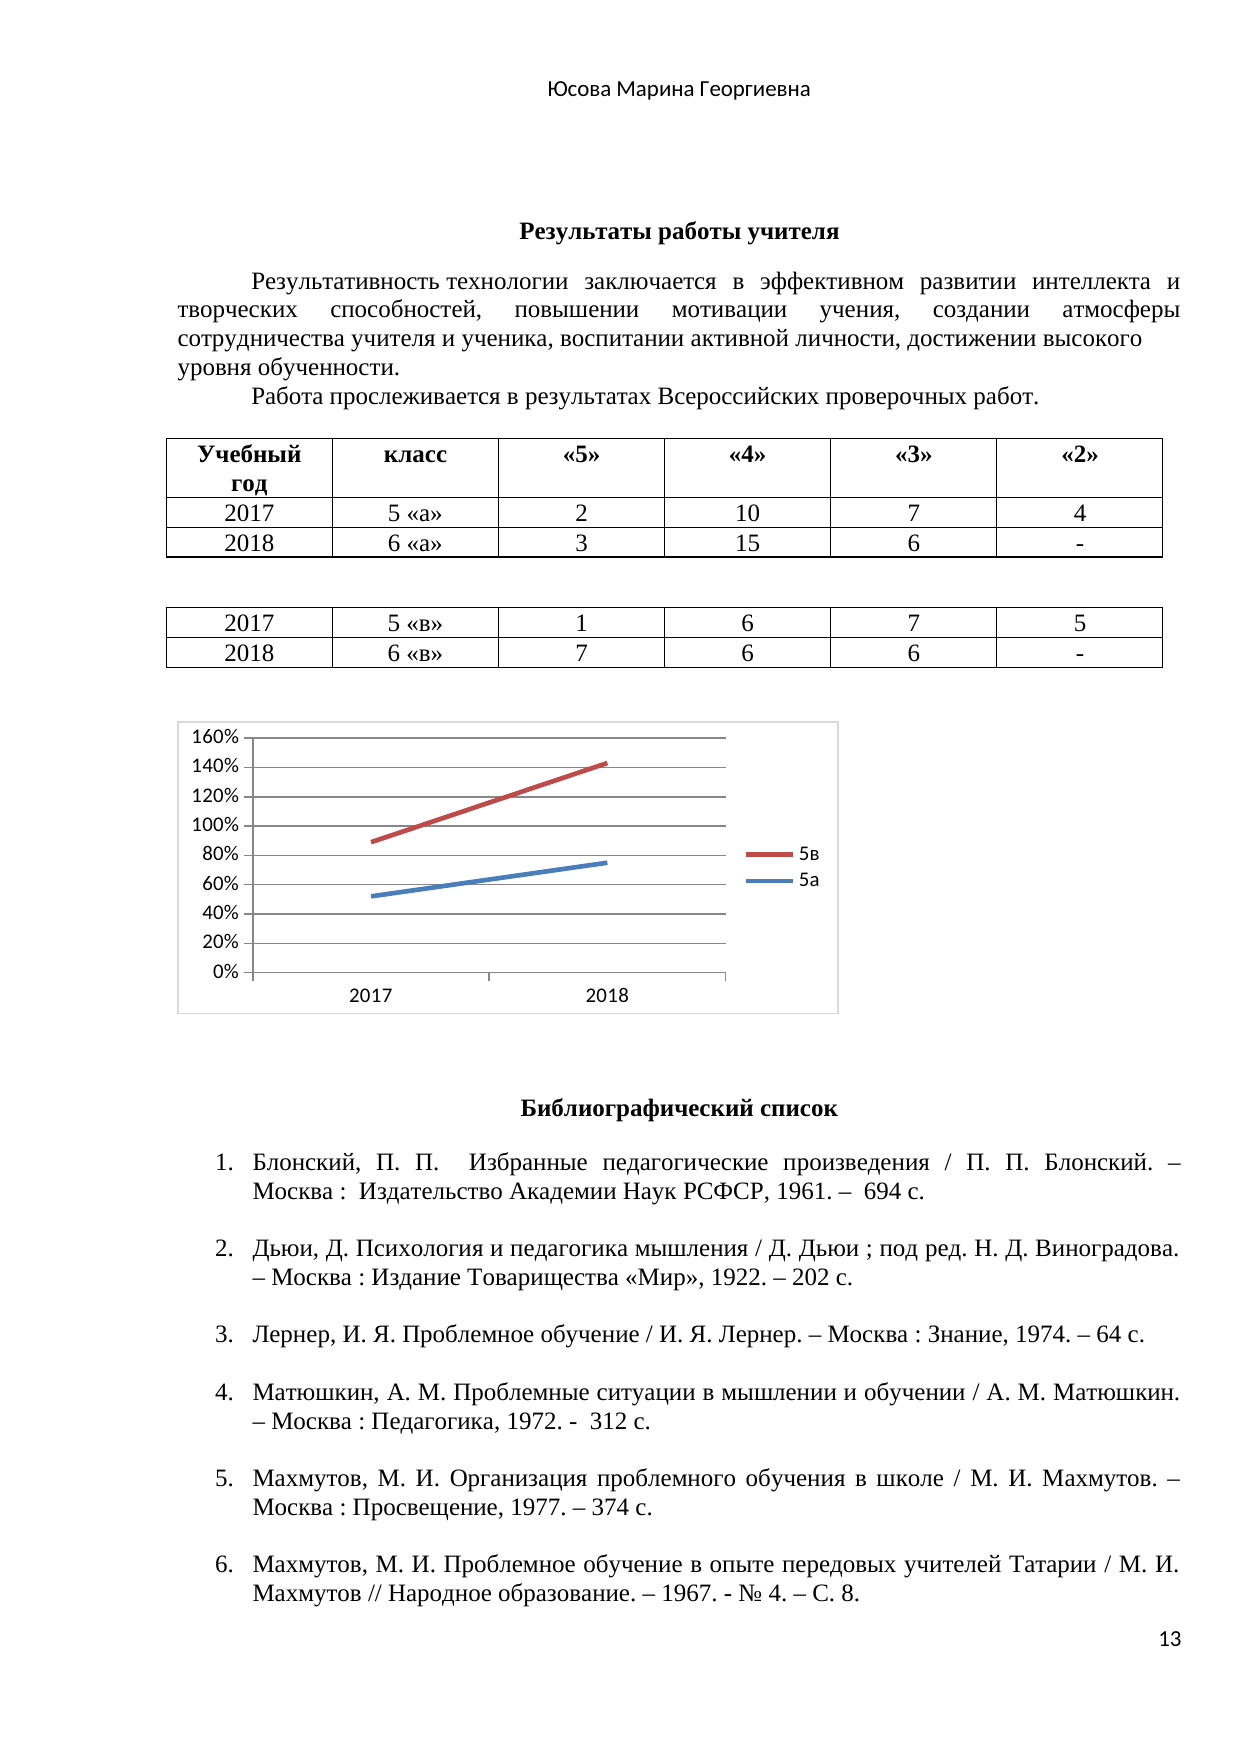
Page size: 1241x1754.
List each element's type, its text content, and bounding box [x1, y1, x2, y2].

list Блонский, П. П. Избранные педагогические произведения / П. П. Блонский. – Москва : Издательство Академии Наук РСФСР, 1961. – 694 с. [215, 1147, 1181, 1204]
table_header класс [333, 439, 498, 497]
table_cell - [997, 638, 1162, 667]
list Махмутов, М. И. Проблемное обучение в опыте передовых учителей Татарии / М. И. Махмутов // Народное образование. – 1967. - № 4. – С. 8. [215, 1549, 1181, 1607]
table_header 1 [499, 608, 664, 637]
text Результаты работы учителя [177, 216, 1181, 245]
table_cell 2017 [167, 498, 332, 527]
table_header «4» [665, 439, 830, 497]
table_cell 6 [665, 638, 830, 667]
text Работа прослеживается в результатах Всероссийских проверочных работ. [177, 381, 1181, 438]
table_header Учебный год [167, 439, 332, 497]
table_cell 5 «а» [333, 498, 498, 527]
table_header 7 [831, 608, 996, 637]
table_header 5 [997, 608, 1162, 637]
table_header 5 «в» [333, 608, 498, 637]
text Результативность технологии заключается в эффективном развитии интеллекта и творческих способностей, повышении мотивации учения, создании атмосферы сотрудничества учителя и ученика, воспитании активной личности, достижении высокого [177, 266, 1181, 352]
table_cell 6 «в» [333, 638, 498, 667]
table_header 2017 [167, 608, 332, 637]
table_cell - [997, 528, 1162, 556]
text Библиографический список [177, 1093, 1181, 1122]
table_cell 10 [665, 498, 830, 527]
table_header 6 [665, 608, 830, 637]
table_cell 7 [499, 638, 664, 667]
table_header «5» [499, 439, 664, 497]
table_header «2» [997, 439, 1162, 497]
table_cell 4 [997, 498, 1162, 527]
table_cell 6 «а» [333, 528, 498, 556]
text уровня обученности. [177, 352, 1181, 381]
table_header «3» [831, 439, 996, 497]
table_cell 2018 [167, 638, 332, 667]
table_cell 15 [665, 528, 830, 556]
table_cell 2 [499, 498, 664, 527]
table_cell 6 [831, 528, 996, 556]
table_cell 6 [831, 638, 996, 667]
list Махмутов, М. И. Организация проблемного обучения в школе / М. И. Махмутов. – Москва : Просвещение, 1977. – 374 с. [215, 1463, 1181, 1521]
table_cell 2018 [167, 528, 332, 556]
list Дьюи, Д. Психология и педагогика мышления / Д. Дьюи ; под ред. Н. Д. Виноградова. – Москва : Издание Товарищества «Мир», 1922. – 202 с. [215, 1233, 1181, 1291]
list Лернер, И. Я. Проблемное обучение / И. Я. Лернер. – Москва : Знание, 1974. – 64 с. [215, 1319, 1181, 1348]
table_cell 3 [499, 528, 664, 556]
table_cell 7 [831, 498, 996, 527]
list Матюшкин, А. М. Проблемные ситуации в мышлении и обучении / А. М. Матюшкин. – Москва : Педагогика, 1972. - 312 с. [215, 1377, 1181, 1434]
